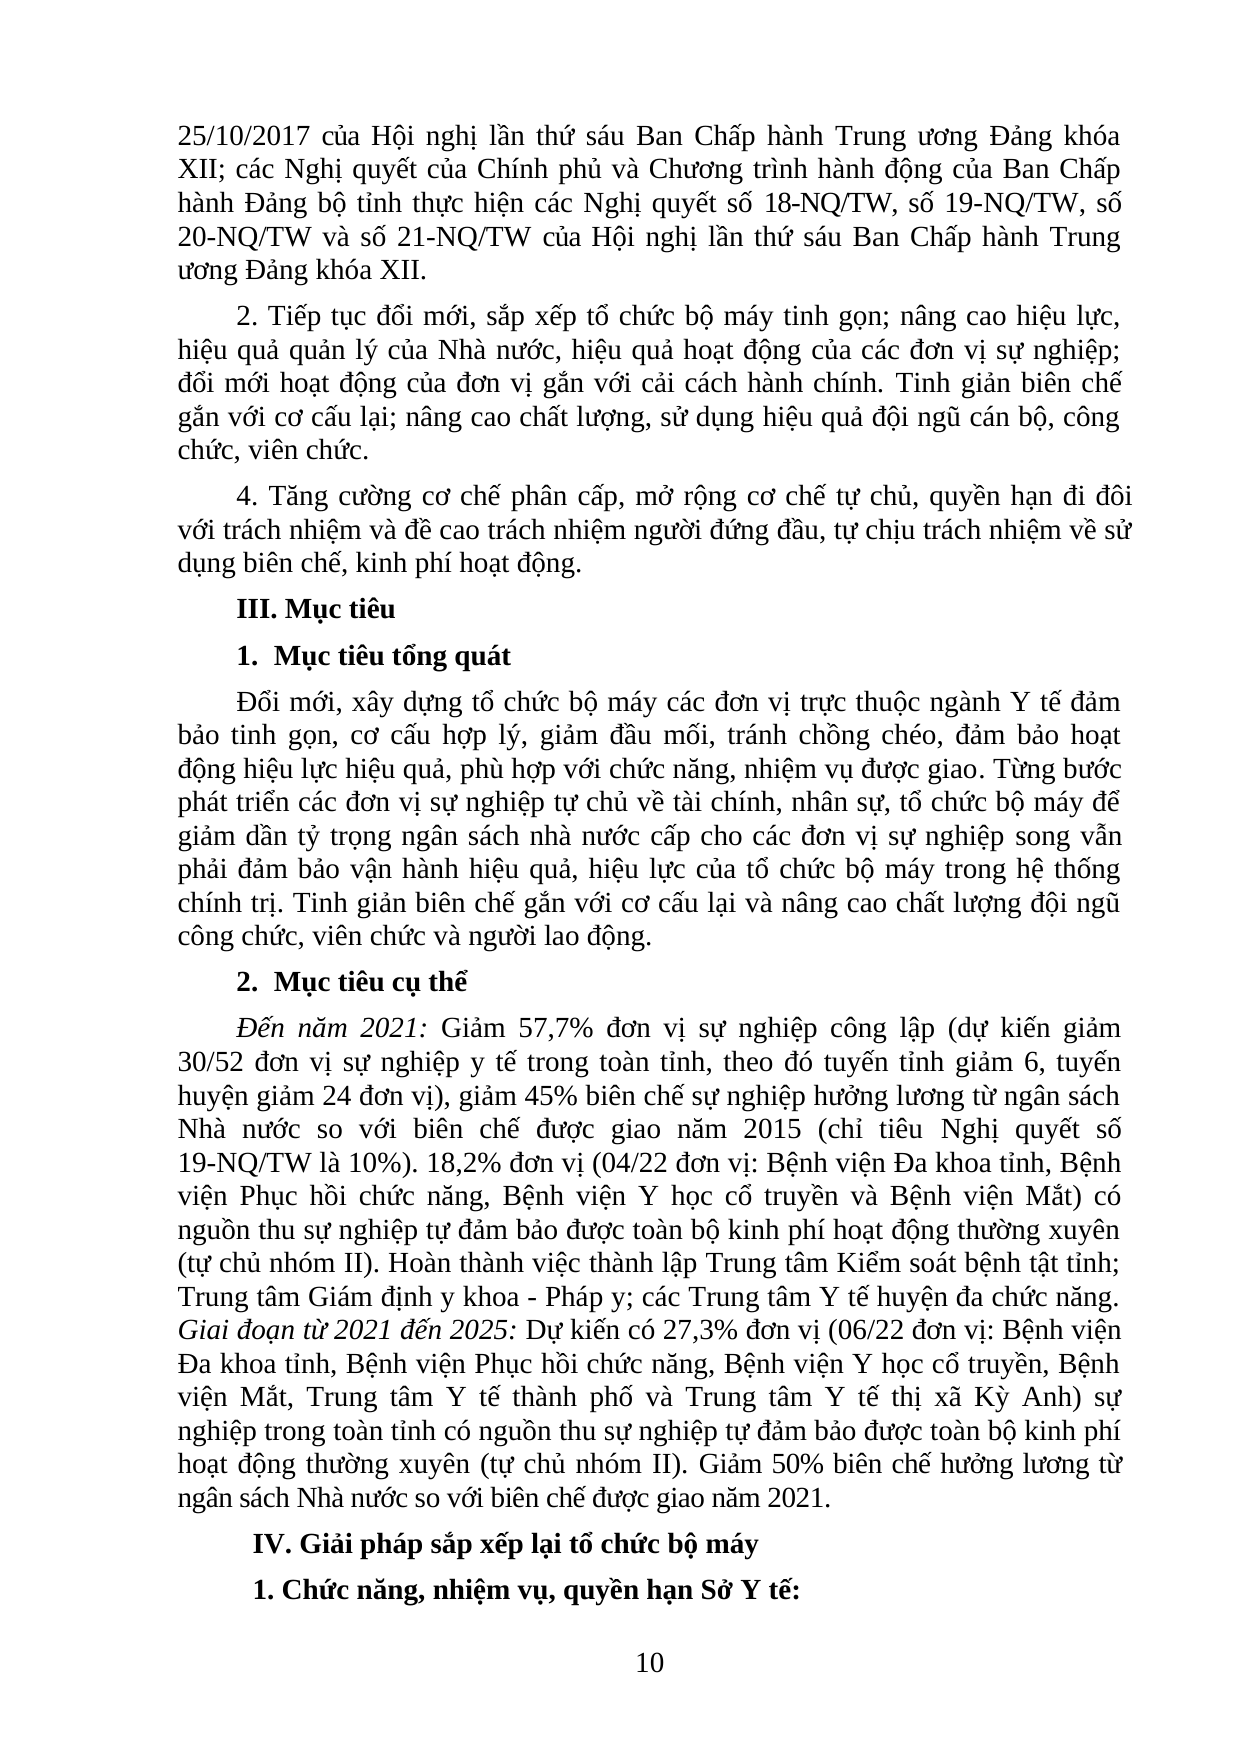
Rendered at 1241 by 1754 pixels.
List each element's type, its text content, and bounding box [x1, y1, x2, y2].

text 2. Tiếp tục đổi mới, sắp xếp tổ chức bộ máy tinh gọn; nâng cao hiệu lực, hiệu quả quản lý của Nhà nước, hiệu quả hoạt động của các đơn vị sự nghiệp; đổi mới hoạt động của đơn vị gắn với cải cách hành chính. Tinh giản biên chế gắn với cơ cấu lại; nâng cao chất lượng, sử dụng hiệu quả đội ngũ cán bộ, công chức, viên chức. [177, 298, 1122, 466]
list Mục tiêu cụ thể [236, 964, 1122, 998]
text Đến năm 2021: Giảm 57,7% đơn vị sự nghiệp công lập (dự kiến giảm 30/52 đơn vị sự nghiệp y tế trong toàn tỉnh, theo đó tuyến tỉnh giảm 6, tuyến huyện giảm 24 đơn vị), giảm 45% biên chế sự nghiệp hưởng lương từ ngân sách Nhà nước so với biên chế được giao năm 2015 (chỉ tiêu Nghị quyết số 19-NQ/TW là 10%). 18,2% đơn vị (04/22 đơn vị: Bệnh viện Đa khoa tỉnh, Bệnh viện Phục hồi chức năng, Bệnh viện Y học cổ truyền và Bệnh viện Mắt) có nguồn thu sự nghiệp tự đảm bảo được toàn bộ kinh phí hoạt động thường xuyên (tự chủ nhóm II). Hoàn thành việc thành lập Trung tâm Kiểm soát bệnh tật tỉnh; Trung tâm Giám định y khoa - Pháp y; các Trung tâm Y tế huyện đa chức năng. Giai đoạn từ 2021 đến 2025: Dự kiến có 27,3% đơn vị (06/22 đơn vị: Bệnh viện Đa khoa tỉnh, Bệnh viện Phục hồi chức năng, Bệnh viện Y học cổ truyền, Bệnh viện Mắt, Trung tâm Y tế thành phố và Trung tâm Y tế thị xã Kỳ Anh) sự nghiệp trong toàn tỉnh có nguồn thu sự nghiệp tự đảm bảo được toàn bộ kinh phí hoạt động thường xuyên (tự chủ nhóm II). Giảm 50% biên chế hưởng lương từ ngân sách Nhà nước so với biên chế được giao năm 2021. [177, 1011, 1122, 1514]
list Mục tiêu tổng quát [236, 638, 1122, 671]
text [177, 118, 1122, 286]
text 1. Chức năng, nhiệm vụ, quyền hạn Sở Y tế: [177, 1572, 1122, 1606]
text III. Mục tiêu [177, 592, 1122, 625]
subtitle 4. Tăng cường cơ chế phân cấp, mở rộng cơ chế tự chủ, quyền hạn đi đôi với trách nhiệm và đề cao trách nhiệm người đứng đầu, tự chịu trách nhiệm về sử dụng biên chế, kinh phí hoạt động. [177, 478, 1133, 579]
text IV. Giải pháp sắp xếp lại tổ chức bộ máy [177, 1526, 1122, 1560]
text Đổi mới, xây dựng tổ chức bộ máy các đơn vị trực thuộc ngành Y tế đảm bảo tinh gọn, cơ cấu hợp lý, giảm đầu mối, tránh chồng chéo, đảm bảo hoạt động hiệu lực hiệu quả, phù hợp với chức năng, nhiệm vụ được giao. Từng bước phát triển các đơn vị sự nghiệp tự chủ về tài chính, nhân sự, tổ chức bộ máy để giảm dần tỷ trọng ngân sách nhà nước cấp cho các đơn vị sự nghiệp song vẫn phải đảm bảo vận hành hiệu quả, hiệu lực của tổ chức bộ máy trong hệ thống chính trị. Tinh giản biên chế gắn với cơ cấu lại và nâng cao chất lượng đội ngũ công chức, viên chức và người lao động. [177, 684, 1122, 952]
